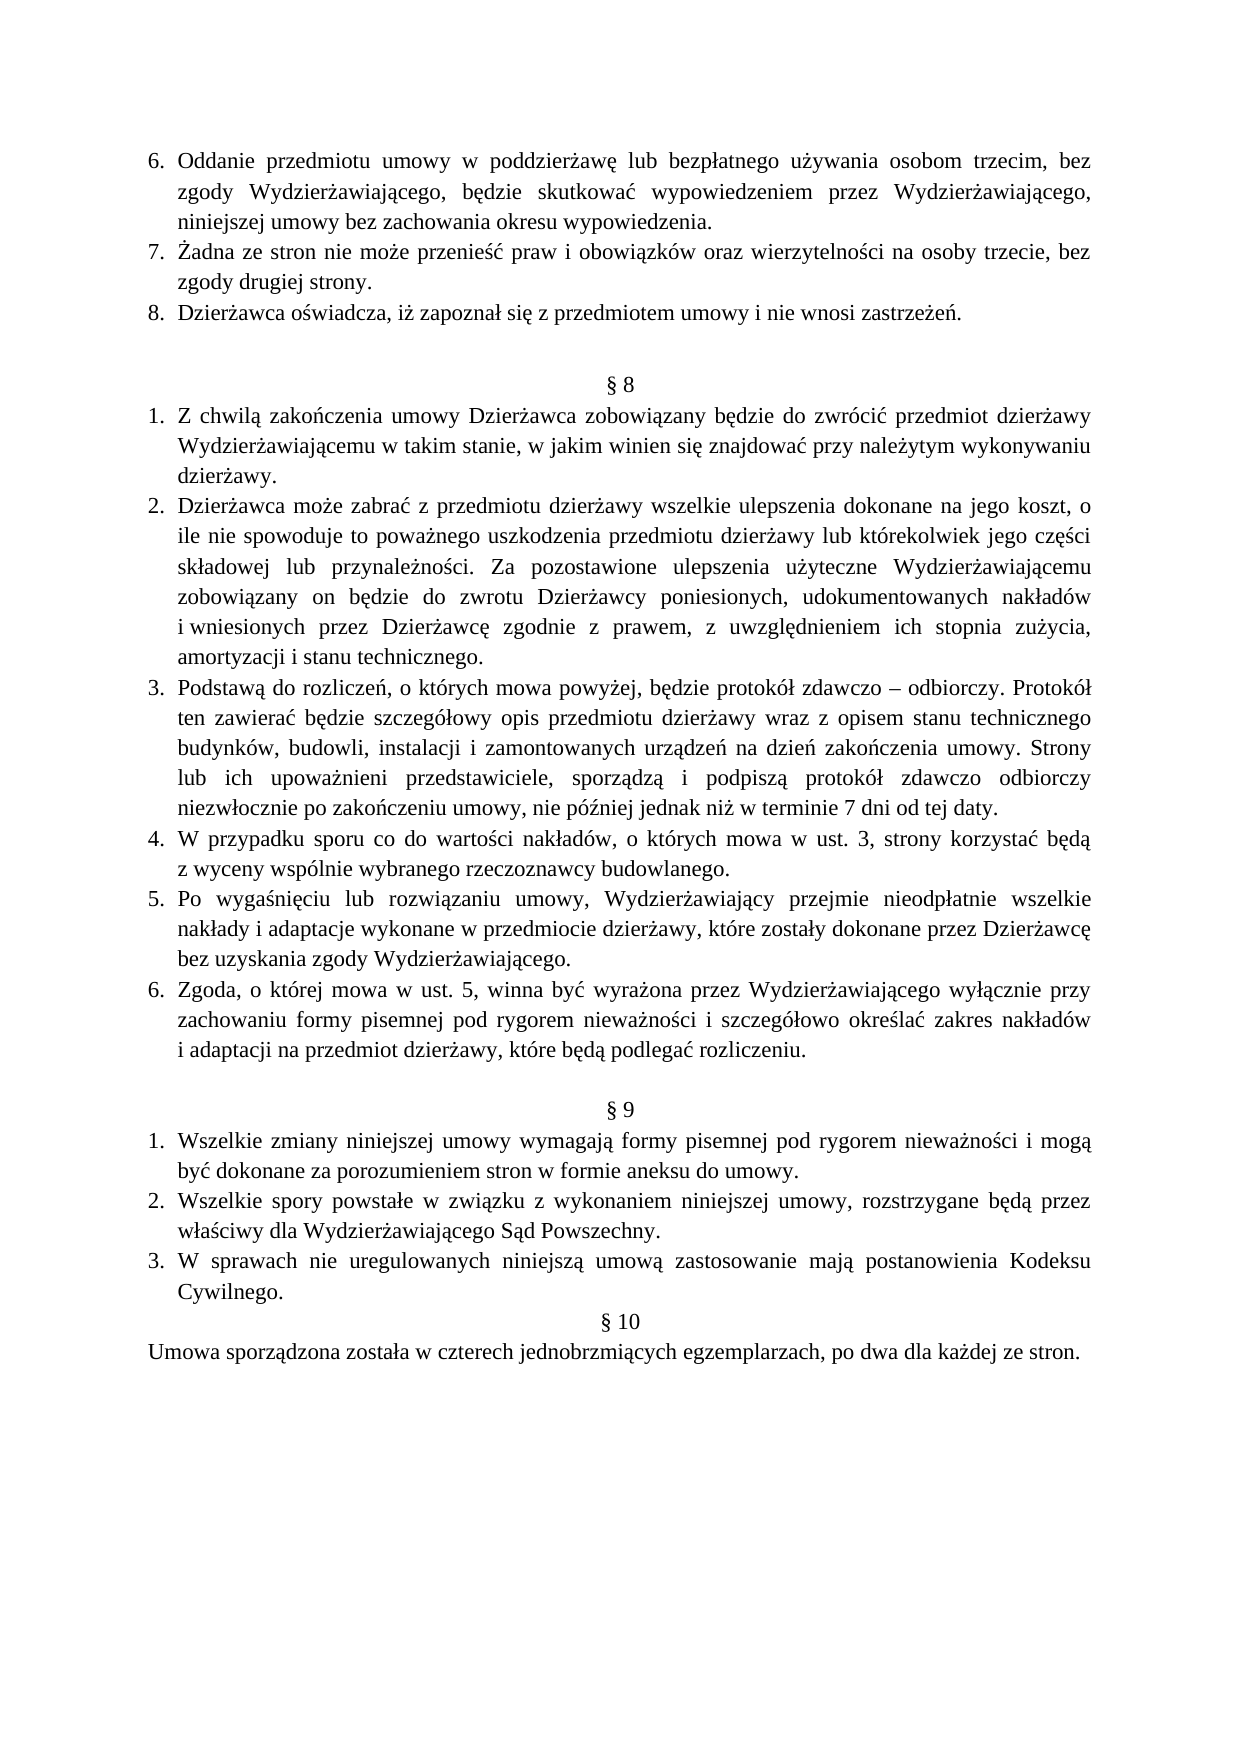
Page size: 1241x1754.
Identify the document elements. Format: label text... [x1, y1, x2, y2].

list Oddanie przedmiotu umowy w poddzierżawę lub bezpłatnego używania osobom trzecim, bez zgody Wydzierżawiającego, będzie skutkować wypowiedzeniem przez Wydzierżawiającego, niniejszej umowy bez zachowania okresu wypowiedzenia. [148, 148, 1093, 234]
list W przypadku sporu co do wartości nakładów, o których mowa w ust. 3, strony korzystać będą z wyceny wspólnie wybranego rzeczoznawcy budowlanego. [148, 825, 1093, 881]
list Wszelkie zmiany niniejszej umowy wymagają formy pisemnej pod rygorem nieważności i mogą być dokonane za porozumieniem stron w formie aneksu do umowy. [148, 1127, 1093, 1183]
text § 8 [148, 372, 1093, 398]
list Podstawą do rozliczeń, o których mowa powyżej, będzie protokół zdawczo – odbiorczy. Protokół ten zawierać będzie szczegółowy opis przedmiotu dzierżawy wraz z opisem stanu technicznego budynków, budowli, instalacji i zamontowanych urządzeń na dzień zakończenia umowy. Strony lub ich upoważnieni przedstawiciele, sporządzą i podpiszą protokół zdawczo odbiorczy niezwłocznie po zakończeniu umowy, nie później jednak niż w terminie 7 dni od tej daty. [148, 674, 1093, 821]
list Zgoda, o której mowa w ust. 5, winna być wyrażona przez Wydzierżawiającego wyłącznie przy zachowaniu formy pisemnej pod rygorem nieważności i szczegółowo określać zakres nakładów i adaptacji na przedmiot dzierżawy, które będą podlegać rozliczeniu. [148, 976, 1093, 1062]
list Dzierżawca może zabrać z przedmiotu dzierżawy wszelkie ulepszenia dokonane na jego koszt, o ile nie spowoduje to poważnego uszkodzenia przedmiotu dzierżawy lub którekolwiek jego części składowej lub przynależności. Za pozostawione ulepszenia użyteczne Wydzierżawiającemu zobowiązany on będzie do zwrotu Dzierżawcy poniesionych, udokumentowanych nakładów i wniesionych przez Dzierżawcę zgodnie z prawem, z uwzględnieniem ich stopnia zużycia, amortyzacji i stanu technicznego. [148, 492, 1093, 670]
list W sprawach nie uregulowanych niniejszą umową zastosowanie mają postanowienia Kodeksu Cywilnego. [148, 1248, 1093, 1304]
list Po wygaśnięciu lub rozwiązaniu umowy, Wydzierżawiający przejmie nieodpłatnie wszelkie nakłady i adaptacje wykonane w przedmiocie dzierżawy, które zostały dokonane przez Dzierżawcę bez uzyskania zgody Wydzierżawiającego. [148, 885, 1093, 972]
text § 9 [148, 1097, 1093, 1123]
list Dzierżawca oświadcza, iż zapoznał się z przedmiotem umowy i nie wnosi zastrzeżeń. [148, 299, 1093, 325]
list Żadna ze stron nie może przenieść praw i obowiązków oraz wierzytelności na osoby trzecie, bez zgody drugiej strony. [148, 238, 1093, 295]
list Z chwilą zakończenia umowy Dzierżawca zobowiązany będzie do zwrócić przedmiot dzierżawy Wydzierżawiającemu w takim stanie, w jakim winien się znajdować przy należytym wykonywaniu dzierżawy. [148, 402, 1093, 488]
list Wszelkie spory powstałe w związku z wykonaniem niniejszej umowy, rozstrzygane będą przez właściwy dla Wydzierżawiającego Sąd Powszechny. [148, 1187, 1093, 1244]
text § 10 [148, 1308, 1093, 1334]
text Umowa sporządzona została w czterech jednobrzmiących egzemplarzach, po dwa dla każdej ze stron. [148, 1338, 1093, 1364]
